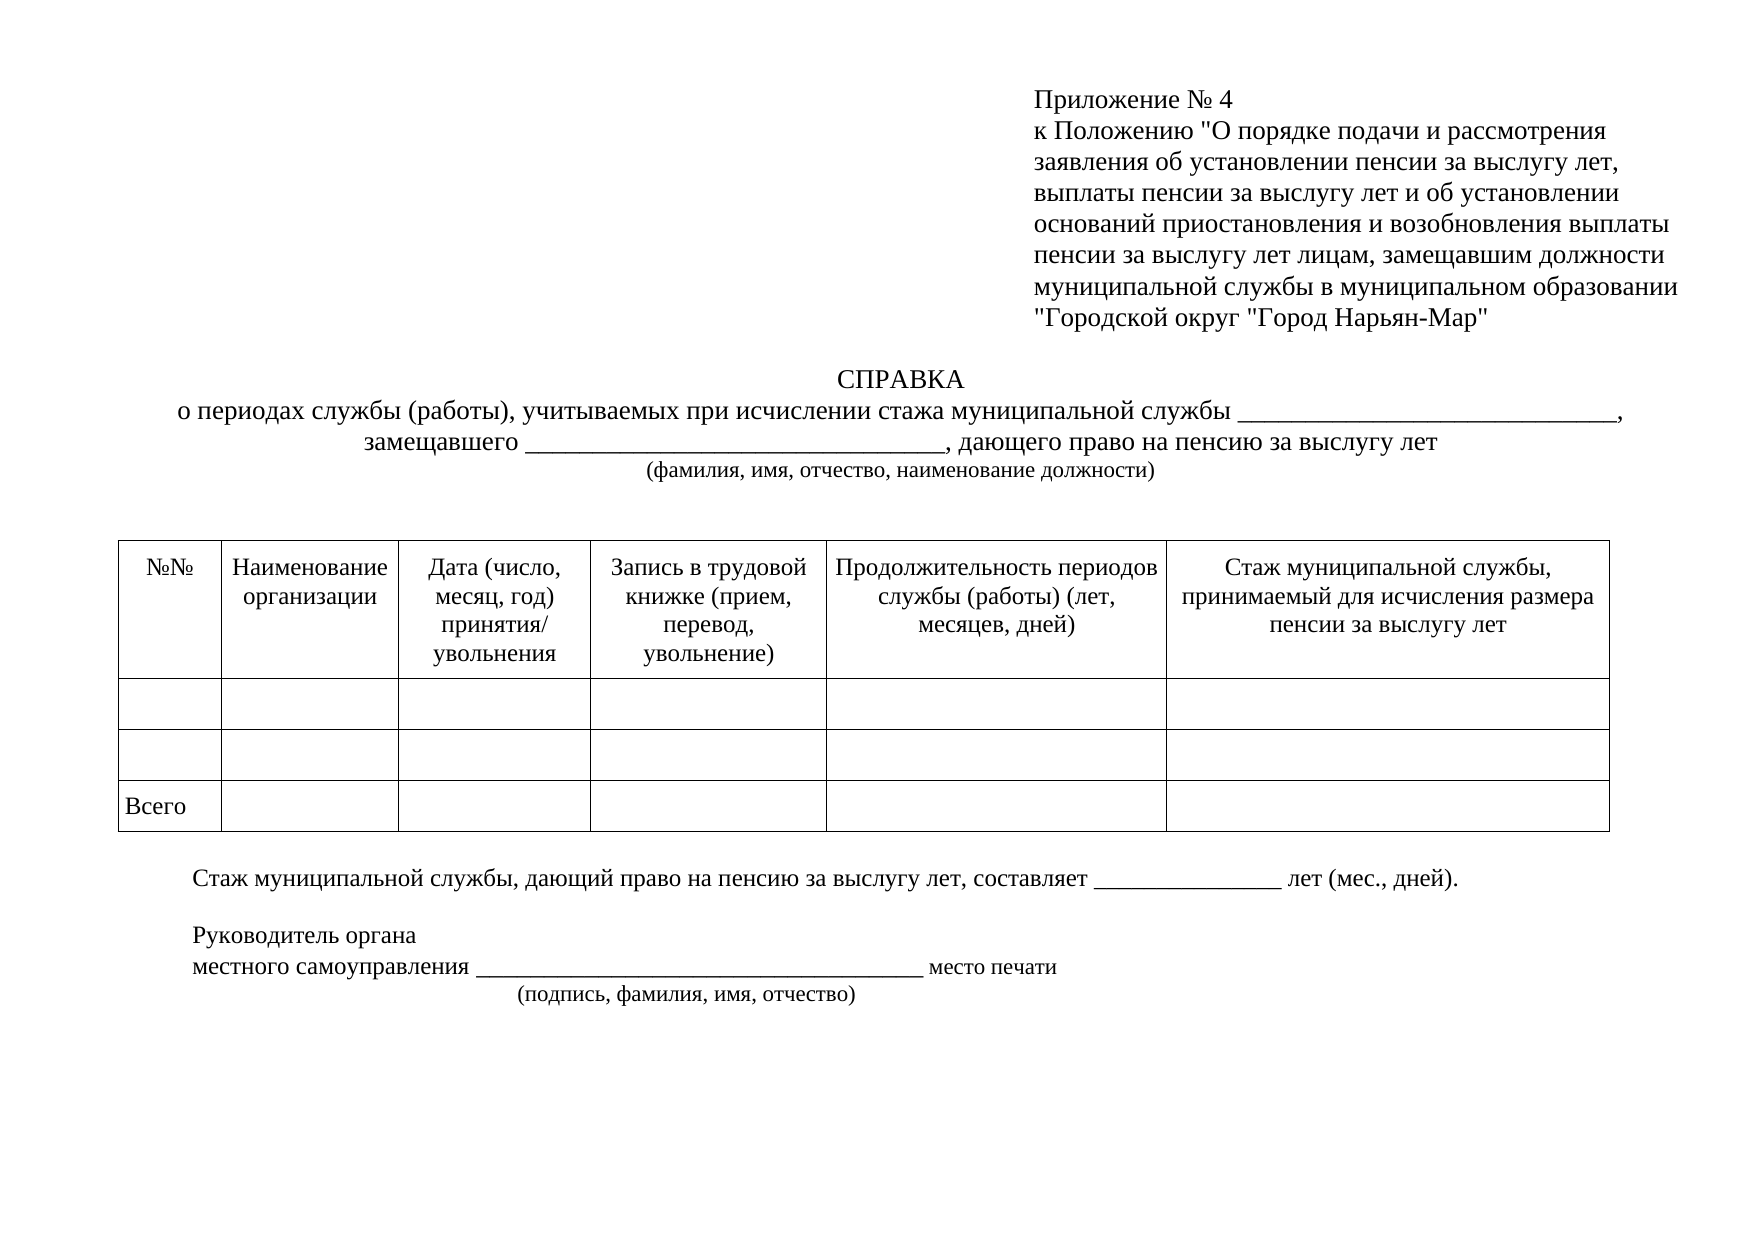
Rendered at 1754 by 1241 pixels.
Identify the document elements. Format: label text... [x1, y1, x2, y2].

text (фамилия, имя, отчество, наименование должности) [118, 456, 1683, 483]
table_cell [119, 730, 221, 780]
text Руководитель органа [118, 920, 1683, 949]
table_cell [222, 781, 398, 831]
text местного самоуправления _________________________________ место печати [118, 949, 1683, 980]
table_header Стаж муниципальной службы, принимаемый для исчисления размера пенсии за выслугу лет [1167, 541, 1609, 678]
table_cell [399, 781, 590, 831]
text к Положению "О порядке подачи и рассмотрения [1034, 114, 1683, 145]
text оснований приостановления и возобновления выплаты пенсии за выслугу лет лицам, замещавшим должности муниципальной службы в муниципальном образовании "Городской округ "Город Нарьян-Мар" [1034, 207, 1683, 332]
table_cell [827, 730, 1166, 780]
table_header Наименование организации [222, 541, 398, 678]
table_cell [591, 730, 826, 780]
table_cell [1167, 781, 1609, 831]
table_header Дата (число, месяц, год) принятия/ увольнения [399, 541, 590, 678]
table_cell [591, 679, 826, 729]
text о периодах службы (работы), учитываемых при исчислении стажа муниципальной службы ____________________________, замещавшего _______________________________, дающего право на пенсию за выслугу лет [118, 394, 1683, 456]
text Приложение № 4 [1034, 83, 1683, 114]
text (подпись, фамилия, имя, отчество) [118, 980, 1683, 1007]
table_header Продолжительность периодов службы (работы) (лет, месяцев, дней) [827, 541, 1166, 678]
table_cell Всего [119, 781, 221, 831]
table_cell [1167, 679, 1609, 729]
table_cell [1167, 730, 1609, 780]
table_header Запись в трудовой книжке (прием, перевод, увольнение) [591, 541, 826, 678]
table_cell [399, 730, 590, 780]
table_cell [827, 679, 1166, 729]
table_cell [827, 781, 1166, 831]
table_cell [399, 679, 590, 729]
text СПРАВКА [118, 363, 1683, 394]
table_cell [591, 781, 826, 831]
text заявления об установлении пенсии за выслугу лет, [1034, 145, 1683, 176]
text выплаты пенсии за выслугу лет и об установлении [1034, 176, 1683, 207]
table_cell [119, 679, 221, 729]
text Стаж муниципальной службы, дающий право на пенсию за выслугу лет, составляет _______________ лет (мес., дней). [118, 863, 1683, 892]
table_cell [222, 730, 398, 780]
table_cell [222, 679, 398, 729]
table_header №№ [119, 541, 221, 678]
